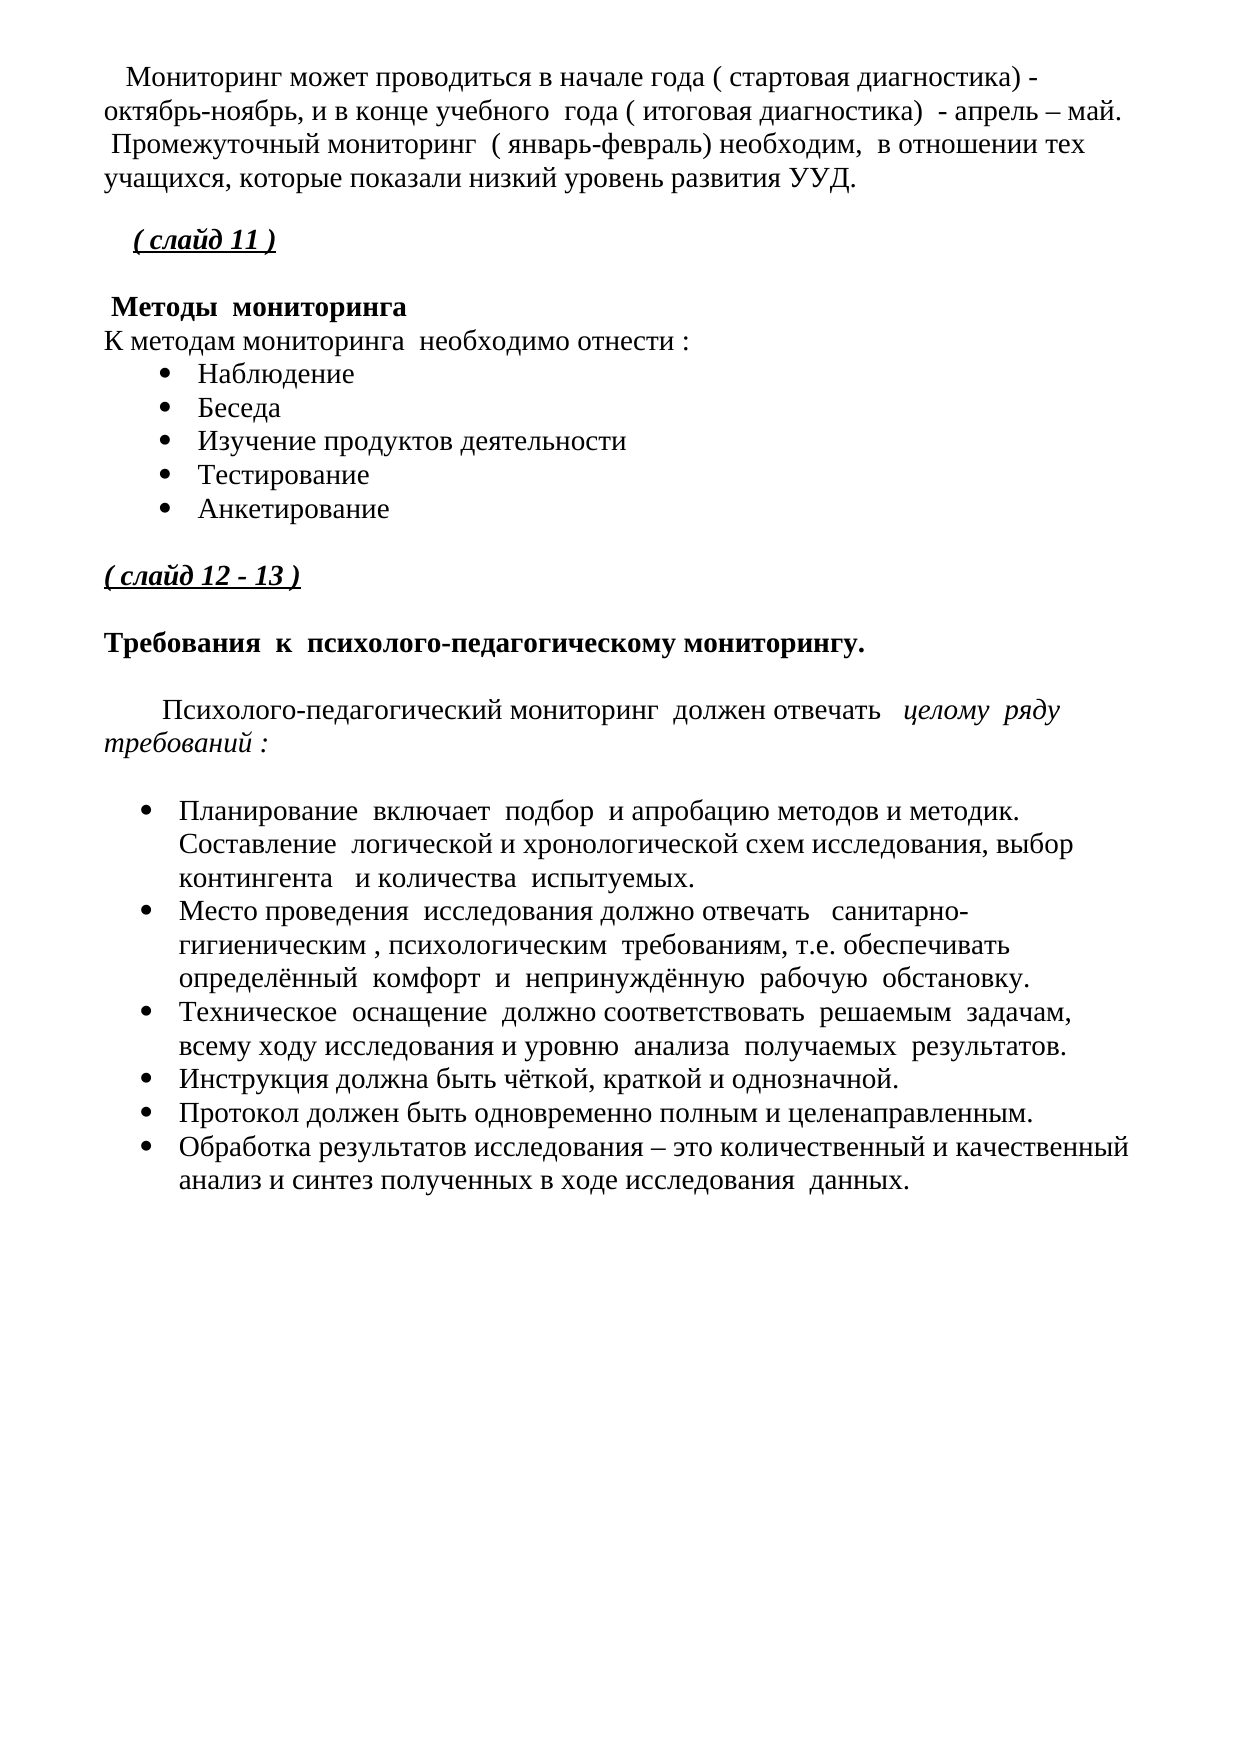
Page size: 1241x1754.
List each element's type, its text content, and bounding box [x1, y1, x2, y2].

list Изучение продуктов деятельности [160, 423, 1152, 457]
text Требования к психолого-педагогическому мониторингу. [103, 625, 1152, 658]
text Методы мониторинга [103, 289, 1152, 323]
list Обработка результатов исследования – это количественный и качественный анализ и синтез полученных в ходе исследования данных. [141, 1129, 1152, 1196]
list Протокол должен быть одновременно полным и целенаправленным. [141, 1095, 1152, 1129]
list Тестирование [160, 457, 1152, 491]
text ( слайд 12 - 13 ) [103, 558, 1152, 591]
text К методам мониторинга необходимо отнести : [103, 323, 1152, 356]
text ( слайд 11 ) [103, 222, 1152, 256]
list Анкетирование [160, 491, 1152, 524]
text Промежуточный мониторинг ( январь-февраль) необходим, в отношении тех учащихся, которые показали низкий уровень развития УУД. [103, 126, 1152, 193]
list Планирование включает подбор и апробацию методов и методик. Составление логической и хронологической схем исследования, выбор контингента и количества испытуемых. [141, 793, 1152, 893]
list Беседа [160, 390, 1152, 423]
text Психолого-педагогический мониторинг должен отвечать целому ряду требований : [103, 692, 1152, 759]
list Наблюдение [160, 356, 1152, 390]
list Техническое оснащение должно соответствовать решаемым задачам, всему ходу исследования и уровню анализа получаемых результатов. [141, 994, 1152, 1061]
list Место проведения исследования должно отвечать санитарно-гигиеническим , психологическим требованиям, т.е. обеспечивать определённый комфорт и непринуждённую рабочую обстановку. [141, 893, 1152, 994]
text Мониторинг может проводиться в начале года ( стартовая диагностика) - октябрь-ноябрь, и в конце учебного года ( итоговая диагностика) - апрель – май. [103, 59, 1152, 126]
list Инструкция должна быть чёткой, краткой и однозначной. [141, 1061, 1152, 1095]
